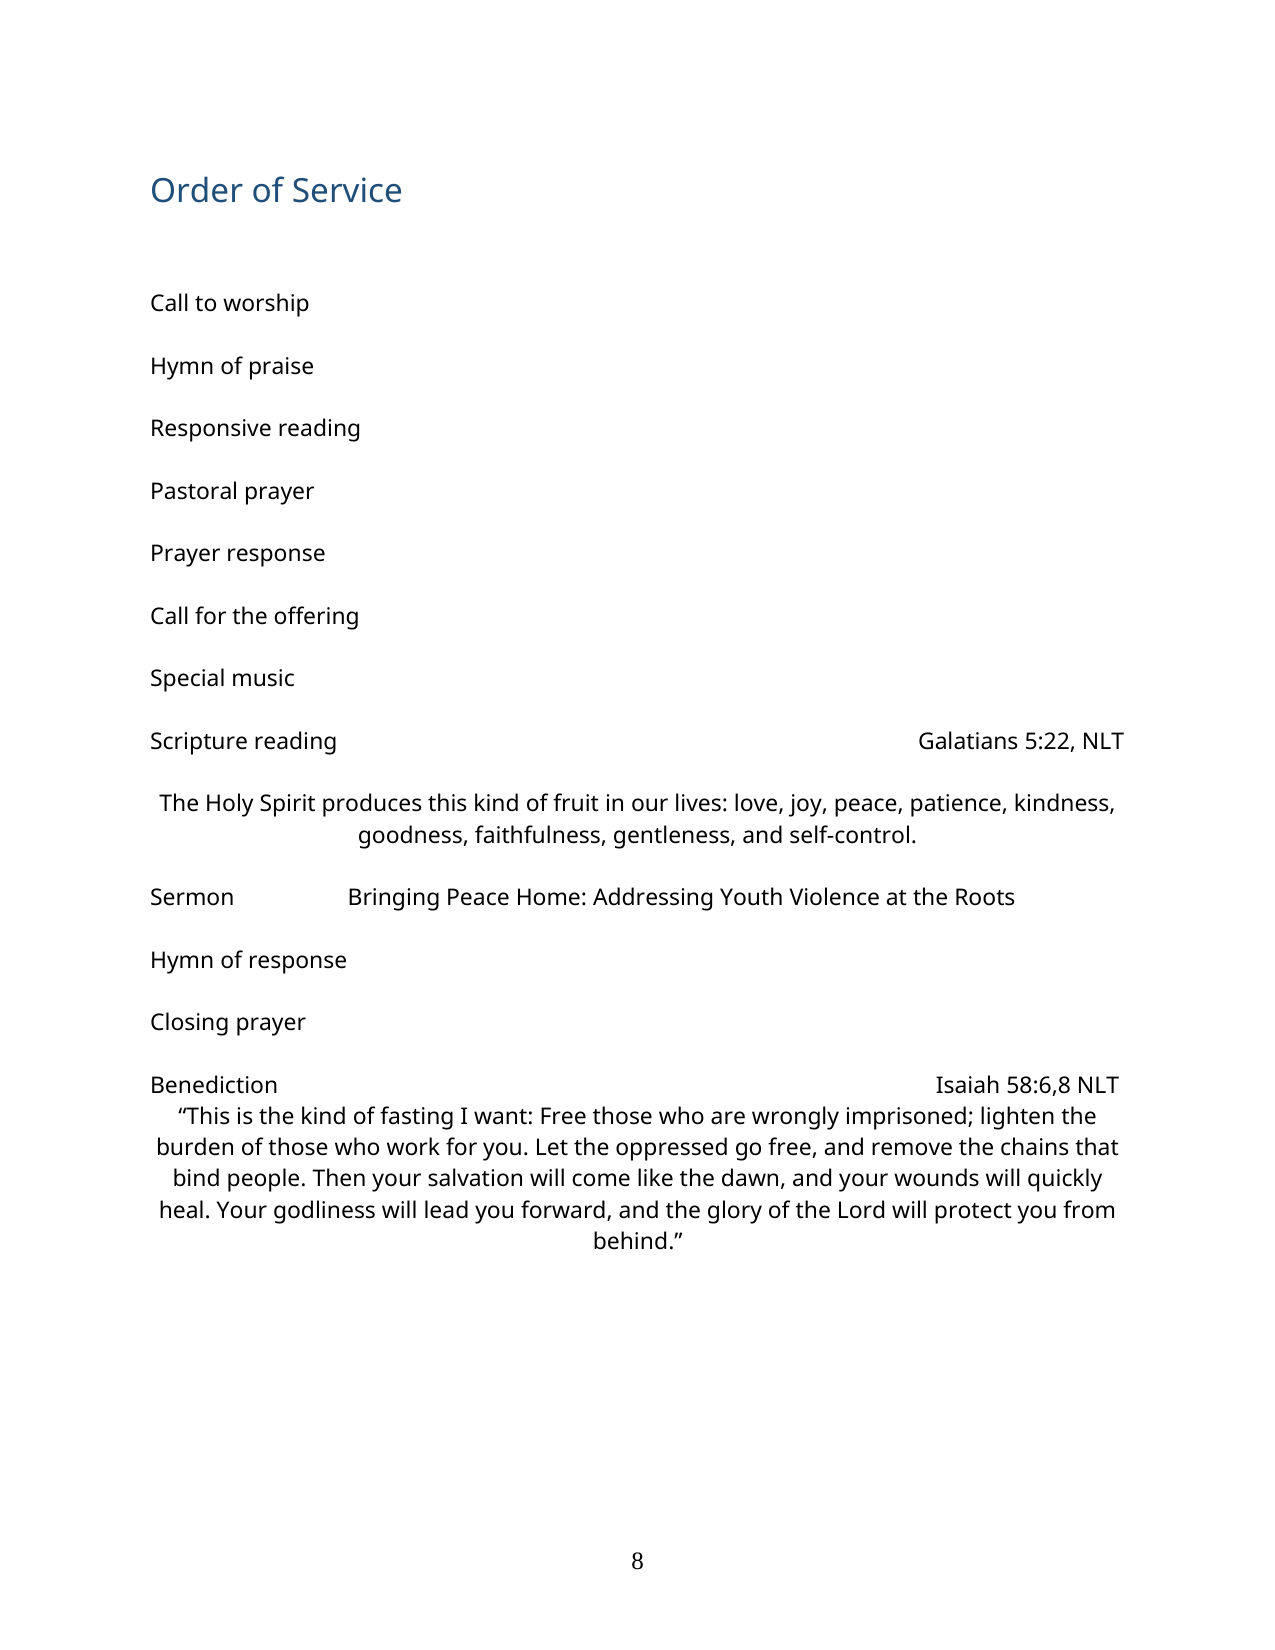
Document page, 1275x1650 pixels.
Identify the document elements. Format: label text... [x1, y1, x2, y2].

text Pastoral prayer [150, 475, 1125, 506]
text The Holy Spirit produces this kind of fruit in our lives: love, joy, peace, patience, kindness, goodness, faithfulness, gentleness, and self-control. [150, 787, 1125, 850]
text Scripture reading Galatians 5:22, NLT [150, 725, 1125, 756]
text Special music [150, 662, 1125, 693]
text Benediction Isaiah 58:6,8 NLT [150, 1068, 1125, 1100]
text Hymn of praise [150, 350, 1125, 381]
text “This is the kind of fasting I want: Free those who are wrongly imprisoned; lighten the burden of those who work for you. Let the oppressed go free, and remove the chains that bind people. Then your salvation will come like the dawn, and your wounds will quickly heal. Your godliness will lead you forward, and the glory of the Lord will protect you from behind.” [150, 1100, 1125, 1256]
text Responsive reading [150, 412, 1125, 443]
text Prayer response [150, 537, 1125, 568]
text Order of Service [150, 167, 1125, 212]
text Hymn of response [150, 943, 1125, 975]
text Closing prayer [150, 1006, 1125, 1037]
text Sermon Bringing Peace Home: Addressing Youth Violence at the Roots [150, 881, 1125, 912]
text Call to worship [150, 287, 1125, 318]
text Call for the offering [150, 600, 1125, 631]
